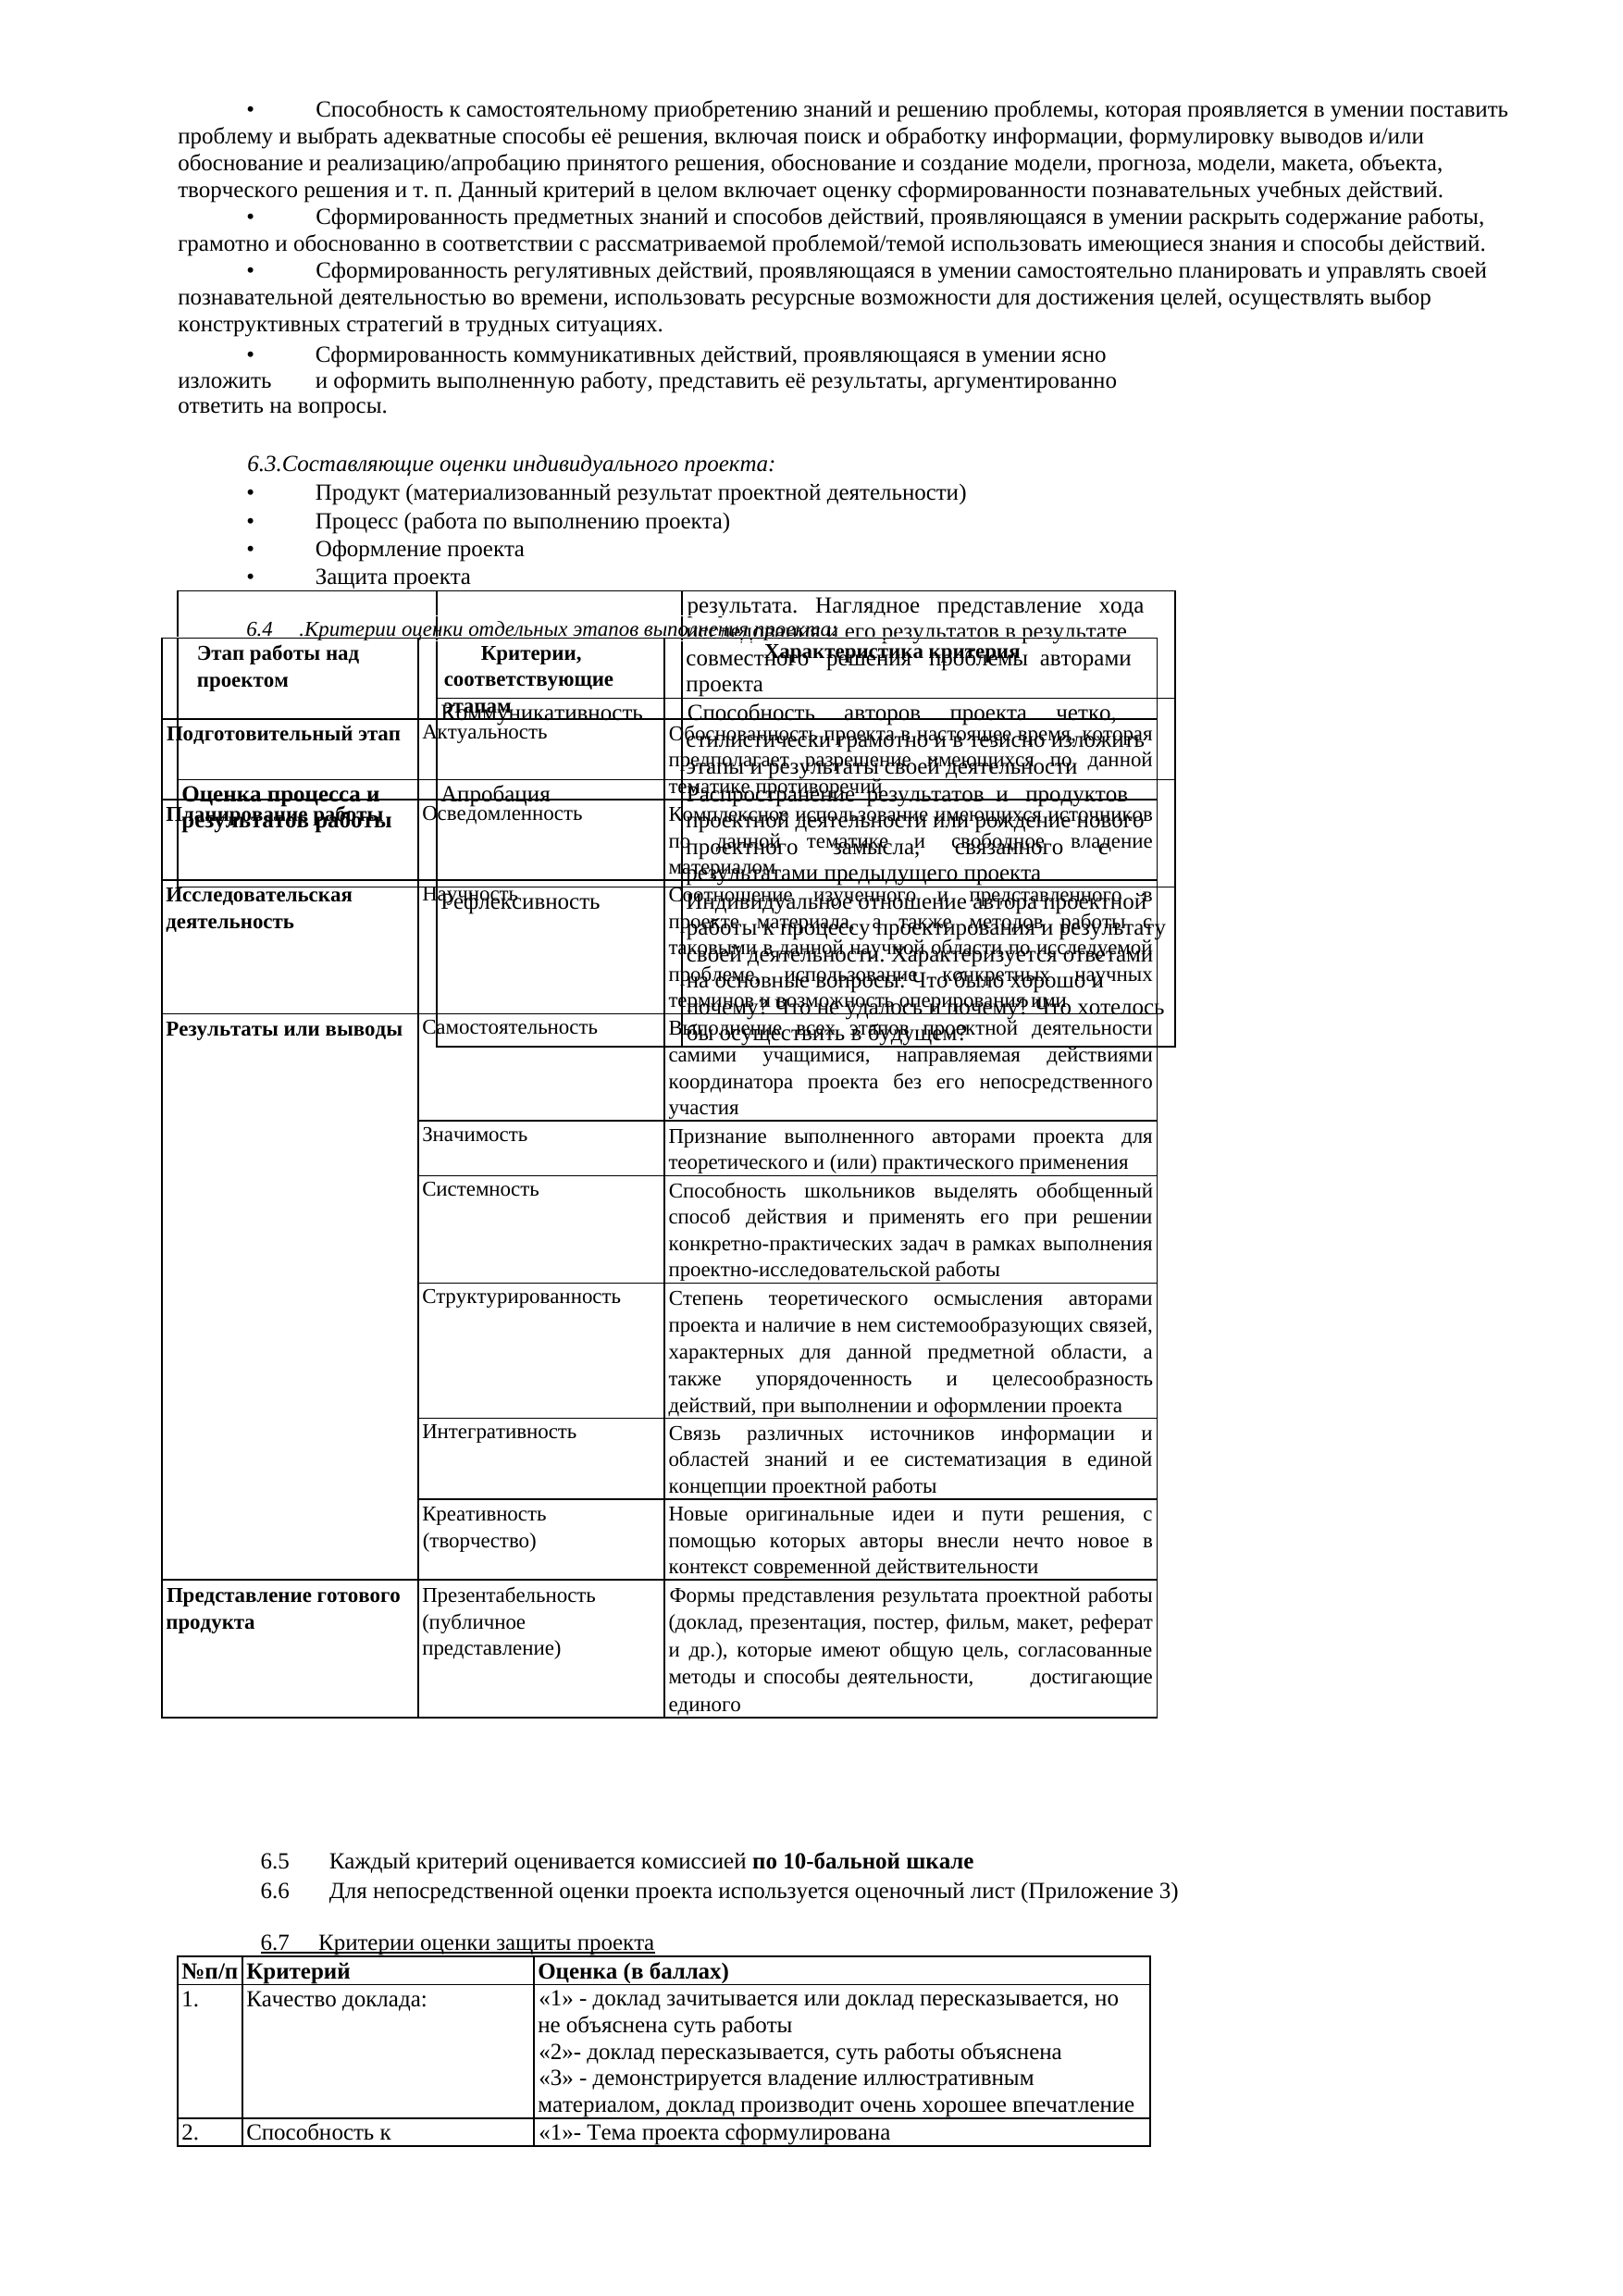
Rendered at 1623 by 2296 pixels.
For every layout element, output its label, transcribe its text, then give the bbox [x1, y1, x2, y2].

list Продукт (материализованный результат проектной деятельности) [246, 478, 1517, 506]
table_cell Рефлексивность [438, 1014, 663, 1046]
table_header [438, 591, 681, 615]
table_header [419, 641, 436, 718]
table_header Критерий [243, 1957, 533, 1983]
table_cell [535, 2119, 1149, 2145]
table_cell Распространение результатов и продуктов проектной деятельности или рождение нового проектного замысла, связанного с результатами предыдущего проекта [683, 780, 1157, 799]
list Каждый критерий оценивается комиссией по 10-бальной шкале [260, 1073, 1517, 1874]
table_cell Рефлексивность [665, 887, 681, 1013]
list Оформление проекта [246, 534, 1517, 562]
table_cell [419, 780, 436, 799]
table_cell Рефлексивность [438, 887, 663, 1013]
text 6.7 Критерии оценки защиты проекта [260, 1929, 1517, 1955]
table_cell Апробация [665, 800, 681, 879]
table_cell Апробация [438, 780, 663, 799]
list Сформированность предметных знаний и способов действий, проявляющаяся в умении раскрыть содержание работы, грамотно и обоснованно в соответствии с рассматриваемой проблемой/темой использовать имеющиеся знания и способы действий. [178, 203, 1517, 256]
table_header Оценка (в баллах) [535, 1957, 979, 1983]
table_cell Коммуникативность [438, 699, 663, 718]
table_cell Индивидуальное отношение автора проектной работы к процессу проектирования и результату своей деятельности. Характеризуется ответами на основные вопросы: Что было хорошо и почему? Что не удалось и почему? Что хотелось бы осуществить в будущем? [683, 1014, 1157, 1046]
text 6.3.Составляющие оценки индивидуального проекта: [247, 450, 1517, 477]
table_header [419, 720, 436, 779]
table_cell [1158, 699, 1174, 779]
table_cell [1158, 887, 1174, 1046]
table_cell Оценка процесса и результатов работы [179, 780, 417, 799]
table_cell Оценка процесса и результатов работы [179, 800, 417, 879]
table_header результата. Наглядное представление хода исследования и его результатов в результате совместного решения проблемы авторами проекта [683, 591, 1174, 697]
table_header [179, 591, 436, 637]
table_header [179, 720, 417, 779]
text • Сформированность коммуникативных действий, проявляющаяся в умении ясно изложить и оформить выполненную работу, представить её результаты, аргументированно ответить на вопросы. [178, 342, 1517, 418]
table_cell Качество доклада: [243, 1985, 533, 2117]
table_cell Апробация [438, 800, 663, 879]
table_header [665, 641, 681, 697]
table_header [179, 639, 417, 718]
table_header [438, 641, 663, 697]
table_cell «1» - доклад зачитывается или доклад пересказывается, но не объяснена суть работы «2»- доклад пересказывается, суть работы объяснена «3» - демонстрируется владение иллюстративным материалом, доклад производит очень хорошее впечатление [535, 1985, 1149, 2117]
table_cell Способность авторов проекта четко, стилистически грамотно и в тезисно изложить этапы и результаты своей деятельности [683, 720, 1157, 779]
list Для непосредственной оценки проекта используется оценочный лист (Приложение 3) [260, 1877, 1517, 1903]
list Процесс (работа по выполнению проекта) [246, 506, 1517, 534]
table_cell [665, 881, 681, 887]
table_header №п/п [179, 1957, 242, 1983]
list Защита проекта [246, 563, 1517, 590]
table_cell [243, 2119, 533, 2145]
table_cell Способность авторов проекта четко, стилистически грамотно и в тезисно изложить этапы и результаты своей деятельности [683, 699, 1157, 718]
table_cell 2. [179, 2119, 242, 2145]
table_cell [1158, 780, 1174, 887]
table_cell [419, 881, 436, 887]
table_header [438, 616, 681, 637]
table_cell Индивидуальное отношение автора проектной работы к процессу проектирования и результату своей деятельности. Характеризуется ответами на основные вопросы: Что было хорошо и почему? Что не удалось и почему? Что хотелось бы осуществить в будущем? [683, 887, 1157, 1013]
table_header [979, 1957, 1149, 1983]
table_cell Распространение результатов и продуктов проектной деятельности или рождение нового проектного замысла, связанного с результатами предыдущего проекта [683, 800, 1157, 879]
list Сформированность регулятивных действий, проявляющаяся в умении самостоятельно планировать и управлять своей познавательной деятельностью во времени, использовать ресурсные возможности для достижения целей, осуществлять выбор конструктивных стратегий в трудных ситуациях. [178, 256, 1517, 337]
table_cell 1. [179, 1985, 242, 2117]
table_cell Коммуникативность [438, 720, 663, 779]
list Способность к самостоятельному приобретению знаний и решению проблемы, которая проявляется в умении поставить проблему и выбрать адекватные способы её решения, включая поиск и обработку информации, формулировку выводов и/или обоснование и реализацию/апробацию принятого решения, обоснование и создание модели, прогноза, модели, макета, объекта, творческого решения и т. п. Данный критерий в целом включает оценку сформированности познавательных учебных действий. [178, 96, 1517, 203]
